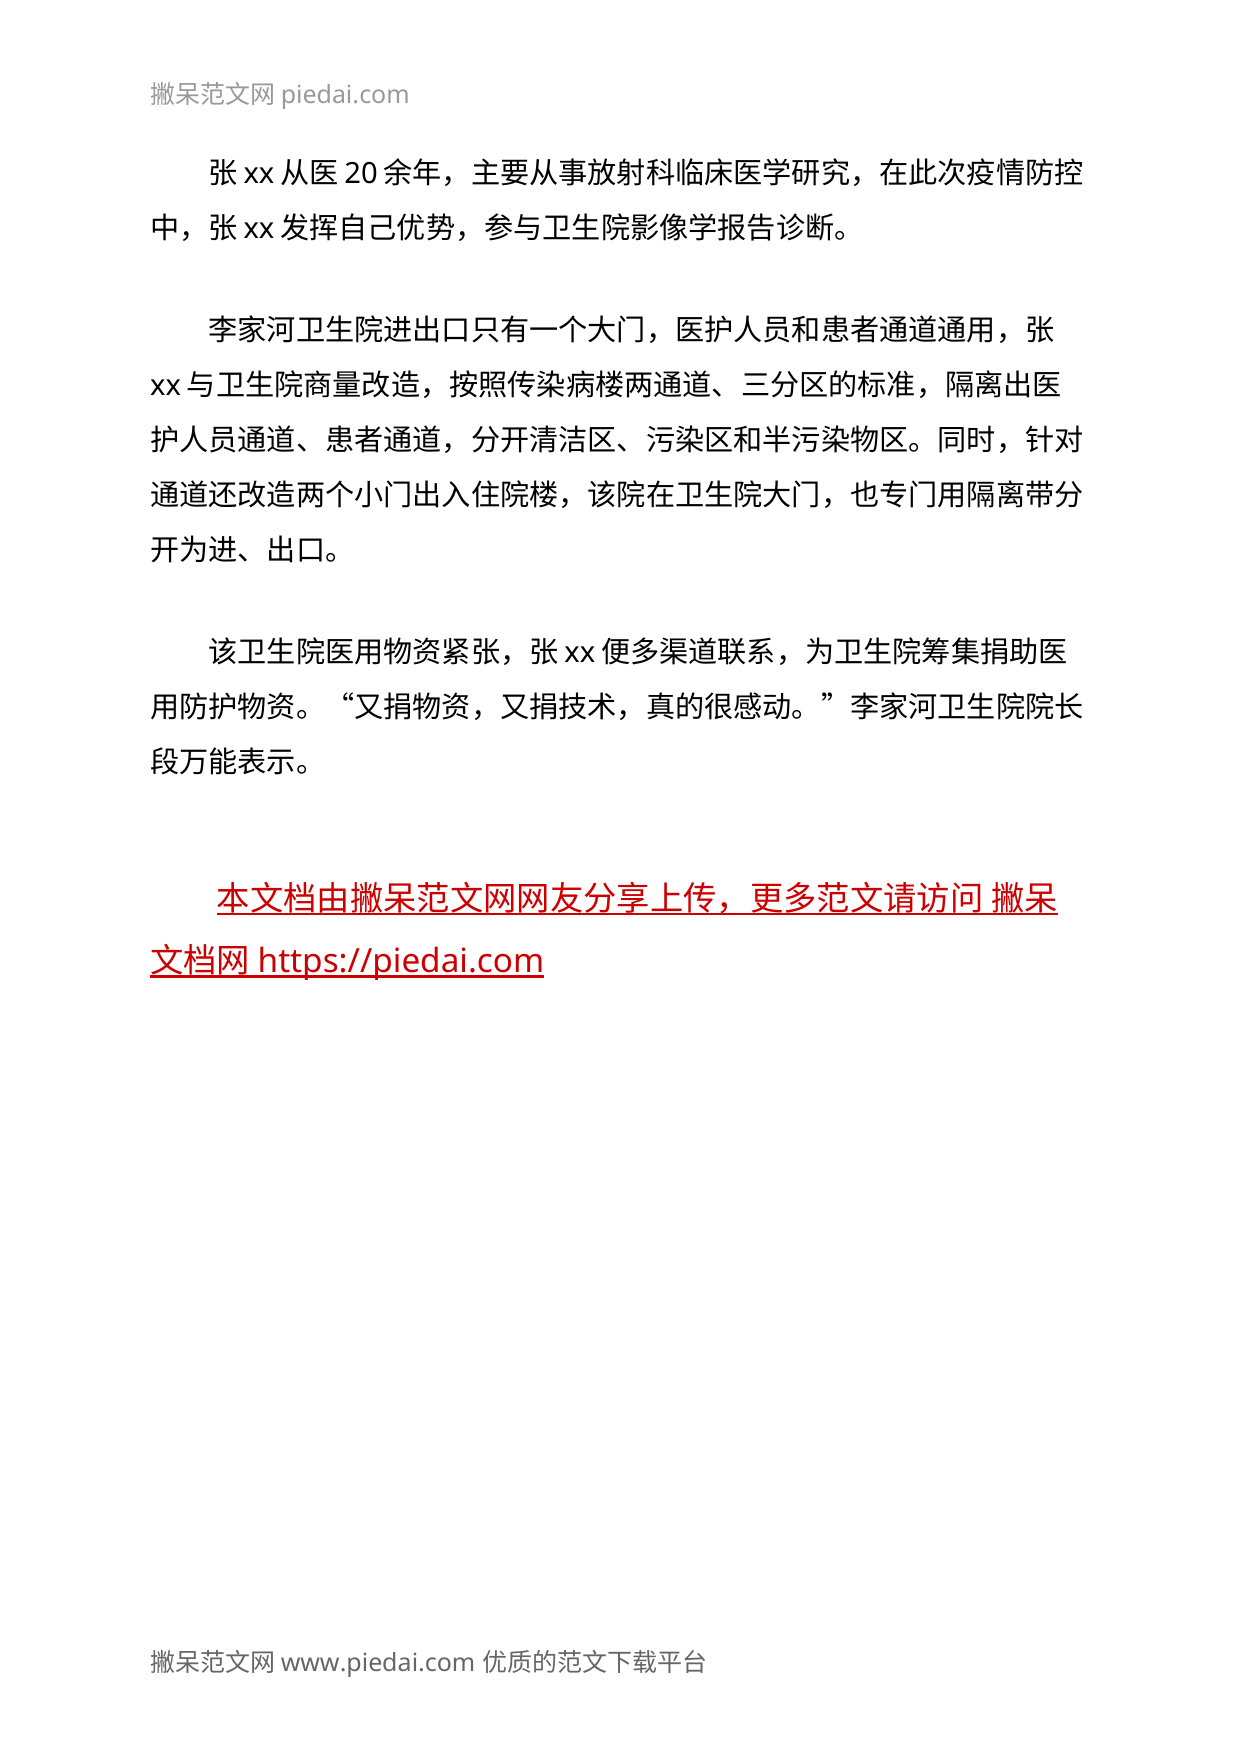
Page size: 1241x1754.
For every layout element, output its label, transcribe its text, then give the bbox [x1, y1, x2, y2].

text 李家河卫生院进出口只有一个大门，医护人员和患者通道通用，张xx与卫生院商量改造，按照传染病楼两通道、三分区的标准，隔离出医护人员通道、患者通道，分开清洁区、污染区和半污染物区。同时，针对通道还改造两个小门出入住院楼，该院在卫生院大门，也专门用隔离带分开为进、出口。 [150, 307, 1090, 569]
text 本文档由撇呆范文网网友分享上传，更多范文请访问 撇呆文档网 https://piedai.com [150, 871, 1090, 982]
text 该卫生院医用物资紧张，张xx便多渠道联系，为卫生院筹集捐助医用防护物资。“又捐物资，又捐技术，真的很感动。”李家河卫生院院长段万能表示。 [150, 628, 1090, 781]
text 张xx从医20余年，主要从事放射科临床医学研究，在此次疫情防控中，张xx发挥自己优势，参与卫生院影像学报告诊断。 [150, 150, 1090, 247]
